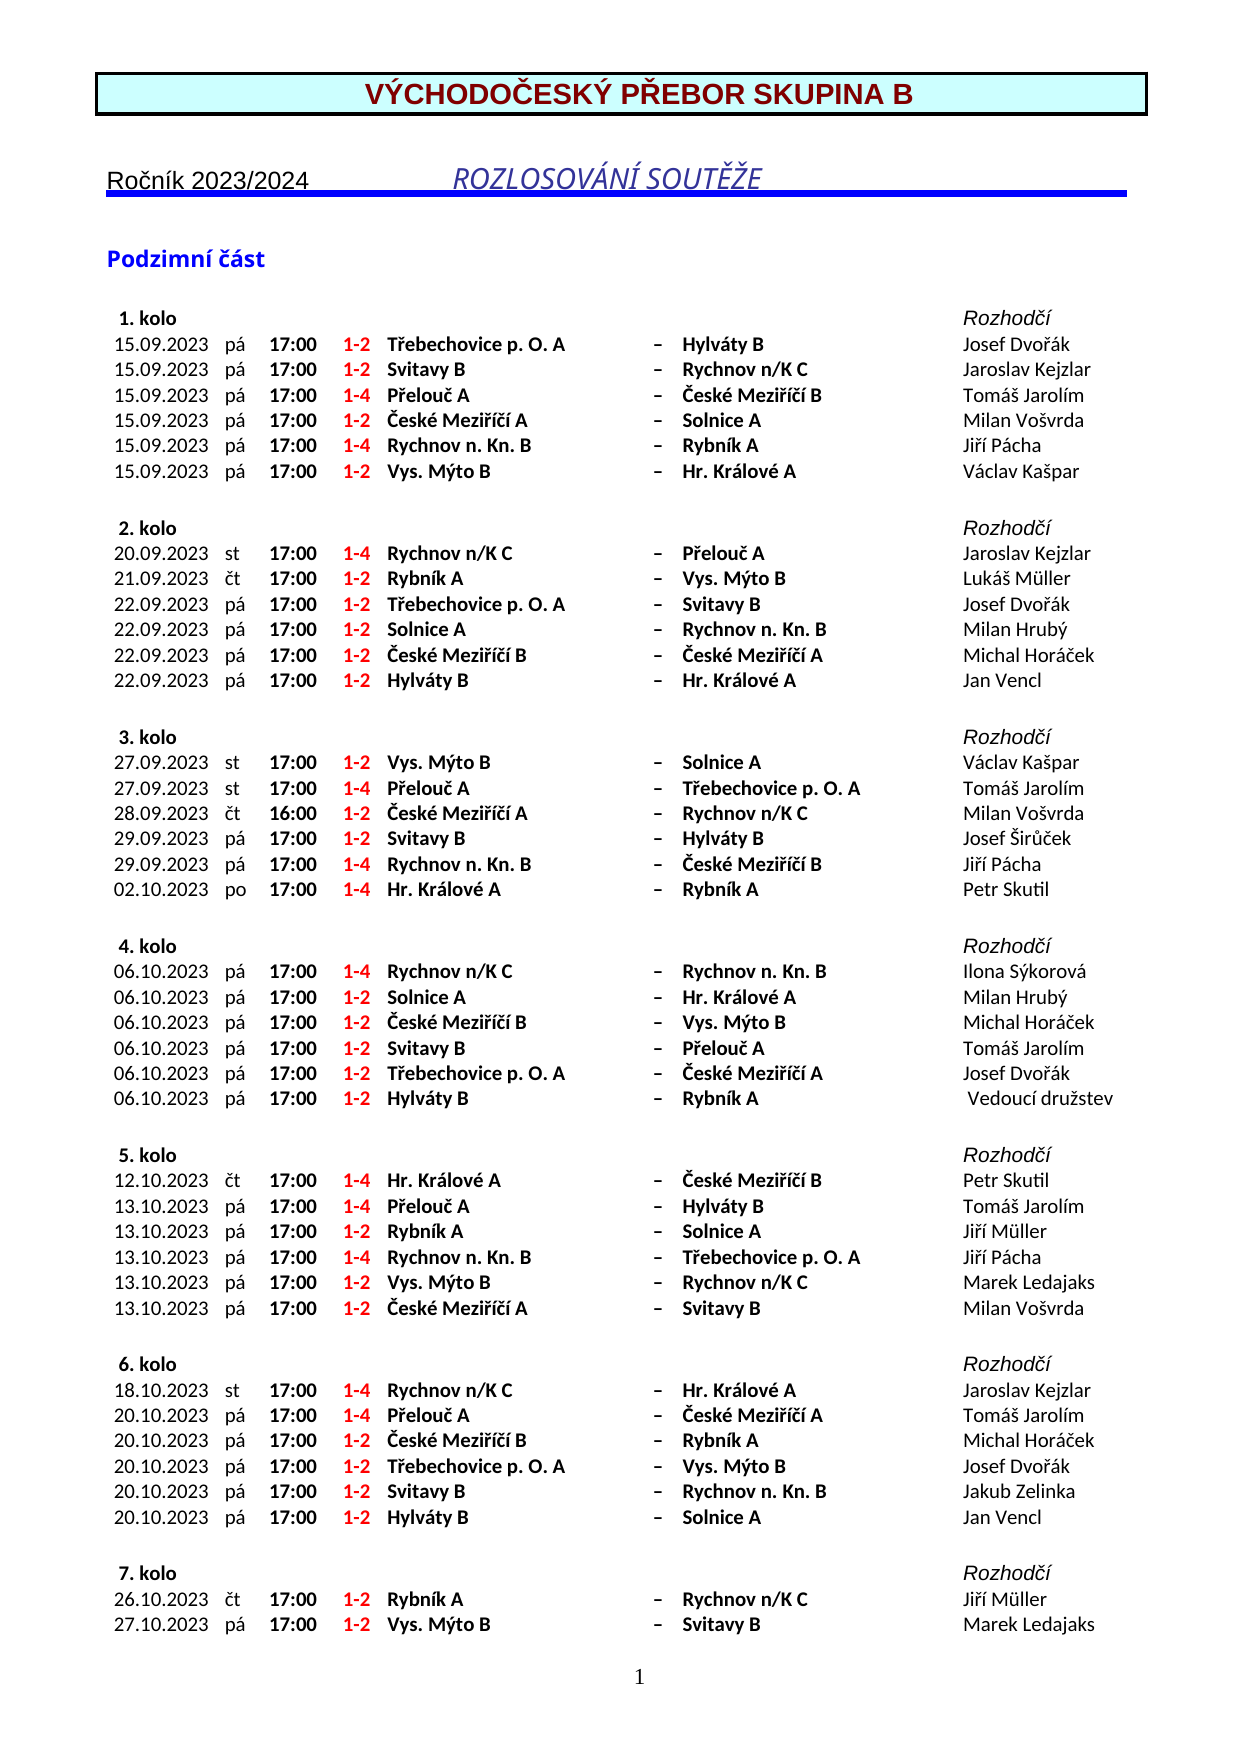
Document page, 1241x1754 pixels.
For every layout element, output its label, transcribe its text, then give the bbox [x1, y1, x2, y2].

text 28.09.2023 čt 16:00 1-2 České Meziříčí A – Rychnov n/K C Milan Vošvrda [114, 800, 1137, 826]
text 20.10.2023 pá 17:00 1-2 České Meziříčí B – Rybník A Michal Horáček [114, 1428, 1137, 1453]
text 7. kolo Rozhodčí [114, 1529, 1137, 1586]
text 22.09.2023 pá 17:00 1-2 Hylváty B – Hr. Králové A Jan Vencl [114, 667, 1137, 693]
text 06.10.2023 pá 17:00 1-2 Třebechovice p. O. A – České Meziříčí A Josef Dvořák [114, 1060, 1137, 1086]
text Podzimní část [106, 243, 1137, 274]
text 18.10.2023 st 17:00 1-4 Rychnov n/K C – Hr. Králové A Jaroslav Kejzlar [114, 1377, 1137, 1402]
text 22.09.2023 pá 17:00 1-2 Solnice A – Rychnov n. Kn. B Milan Hrubý [114, 616, 1137, 642]
text 22.09.2023 pá 17:00 1-2 České Meziříčí B – České Meziříčí A Michal Horáček [114, 642, 1137, 667]
text 06.10.2023 pá 17:00 1-2 Svitavy B – Přelouč A Tomáš Jarolím [114, 1035, 1137, 1060]
text 27.09.2023 st 17:00 1-2 Vys. Mýto B – Solnice A Václav Kašpar [114, 749, 1137, 775]
text 13.10.2023 pá 17:00 1-4 Rychnov n. Kn. B – Třebechovice p. O. A Jiří Pácha [114, 1244, 1137, 1269]
text 20.10.2023 pá 17:00 1-2 Svitavy B – Rychnov n. Kn. B Jakub Zelinka [114, 1478, 1137, 1504]
text 6. kolo Rozhodčí [114, 1320, 1137, 1377]
text 15.09.2023 pá 17:00 1-4 Rychnov n. Kn. B – Rybník A Jiří Pácha [114, 433, 1137, 458]
text Ročník 2023/2024 ROZLOSOVÁNÍ SOUTĚŽE [106, 159, 1137, 198]
text 02.10.2023 po 17:00 1-4 Hr. Králové A – Rybník A Petr Skutil [114, 876, 1137, 902]
text 06.10.2023 pá 17:00 1-2 Solnice A – Hr. Králové A Milan Hrubý [114, 984, 1137, 1009]
text 13.10.2023 pá 17:00 1-2 Vys. Mýto B – Rychnov n/K C Marek Ledajaks [114, 1269, 1137, 1295]
text 15.09.2023 pá 17:00 1-2 České Meziříčí A – Solnice A Milan Vošvrda [114, 407, 1137, 433]
text 2. kolo Rozhodčí [114, 483, 1137, 540]
text 29.09.2023 pá 17:00 1-4 Rychnov n. Kn. B – České Meziříčí B Jiří Pácha [114, 851, 1137, 876]
text 06.10.2023 pá 17:00 1-2 Hylváty B – Rybník A Vedoucí družstev [114, 1086, 1137, 1111]
text 06.10.2023 pá 17:00 1-4 Rychnov n/K C – Rychnov n. Kn. B Ilona Sýkorová [114, 958, 1137, 984]
text 3. kolo Rozhodčí [114, 693, 1137, 749]
text 13.10.2023 pá 17:00 1-2 České Meziříčí A – Svitavy B Milan Vošvrda [114, 1295, 1137, 1320]
text 13.10.2023 pá 17:00 1-2 Rybník A – Solnice A Jiří Müller [114, 1218, 1137, 1244]
text 06.10.2023 pá 17:00 1-2 České Meziříčí B – Vys. Mýto B Michal Horáček [114, 1009, 1137, 1035]
text 20.10.2023 pá 17:00 1-2 Hylváty B – Solnice A Jan Vencl [114, 1504, 1137, 1529]
text 20.10.2023 pá 17:00 1-4 Přelouč A – České Meziříčí A Tomáš Jarolím [114, 1402, 1137, 1428]
text 1. kolo Rozhodčí [114, 274, 1137, 331]
subtitle Východočeský přebor skupina B [98, 75, 1145, 112]
text 29.09.2023 pá 17:00 1-2 Svitavy B – Hylváty B Josef Širůček [114, 826, 1137, 851]
text 5. kolo Rozhodčí [114, 1111, 1137, 1168]
text 20.10.2023 pá 17:00 1-2 Třebechovice p. O. A – Vys. Mýto B Josef Dvořák [114, 1453, 1137, 1478]
text 12.10.2023 čt 17:00 1-4 Hr. Králové A – České Meziříčí B Petr Skutil [114, 1168, 1137, 1193]
text 15.09.2023 pá 17:00 1-2 Svitavy B – Rychnov n/K C Jaroslav Kejzlar [114, 356, 1137, 382]
text 15.09.2023 pá 17:00 1-4 Přelouč A – České Meziříčí B Tomáš Jarolím [114, 382, 1137, 407]
text 27.10.2023 pá 17:00 1-2 Vys. Mýto B – Svitavy B Marek Ledajaks [114, 1611, 1137, 1637]
text 22.09.2023 pá 17:00 1-2 Třebechovice p. O. A – Svitavy B Josef Dvořák [114, 591, 1137, 616]
text 13.10.2023 pá 17:00 1-4 Přelouč A – Hylváty B Tomáš Jarolím [114, 1193, 1137, 1218]
text 4. kolo Rozhodčí [114, 902, 1137, 958]
text 15.09.2023 pá 17:00 1-2 Třebechovice p. O. A – Hylváty B Josef Dvořák [114, 331, 1137, 356]
text 20.09.2023 st 17:00 1-4 Rychnov n/K C – Přelouč A Jaroslav Kejzlar [114, 540, 1137, 566]
text 26.10.2023 čt 17:00 1-2 Rybník A – Rychnov n/K C Jiří Müller [114, 1586, 1137, 1611]
text 15.09.2023 pá 17:00 1-2 Vys. Mýto B – Hr. Králové A Václav Kašpar [114, 458, 1137, 483]
text 21.09.2023 čt 17:00 1-2 Rybník A – Vys. Mýto B Lukáš Müller [114, 566, 1137, 591]
text 27.09.2023 st 17:00 1-4 Přelouč A – Třebechovice p. O. A Tomáš Jarolím [114, 775, 1137, 800]
